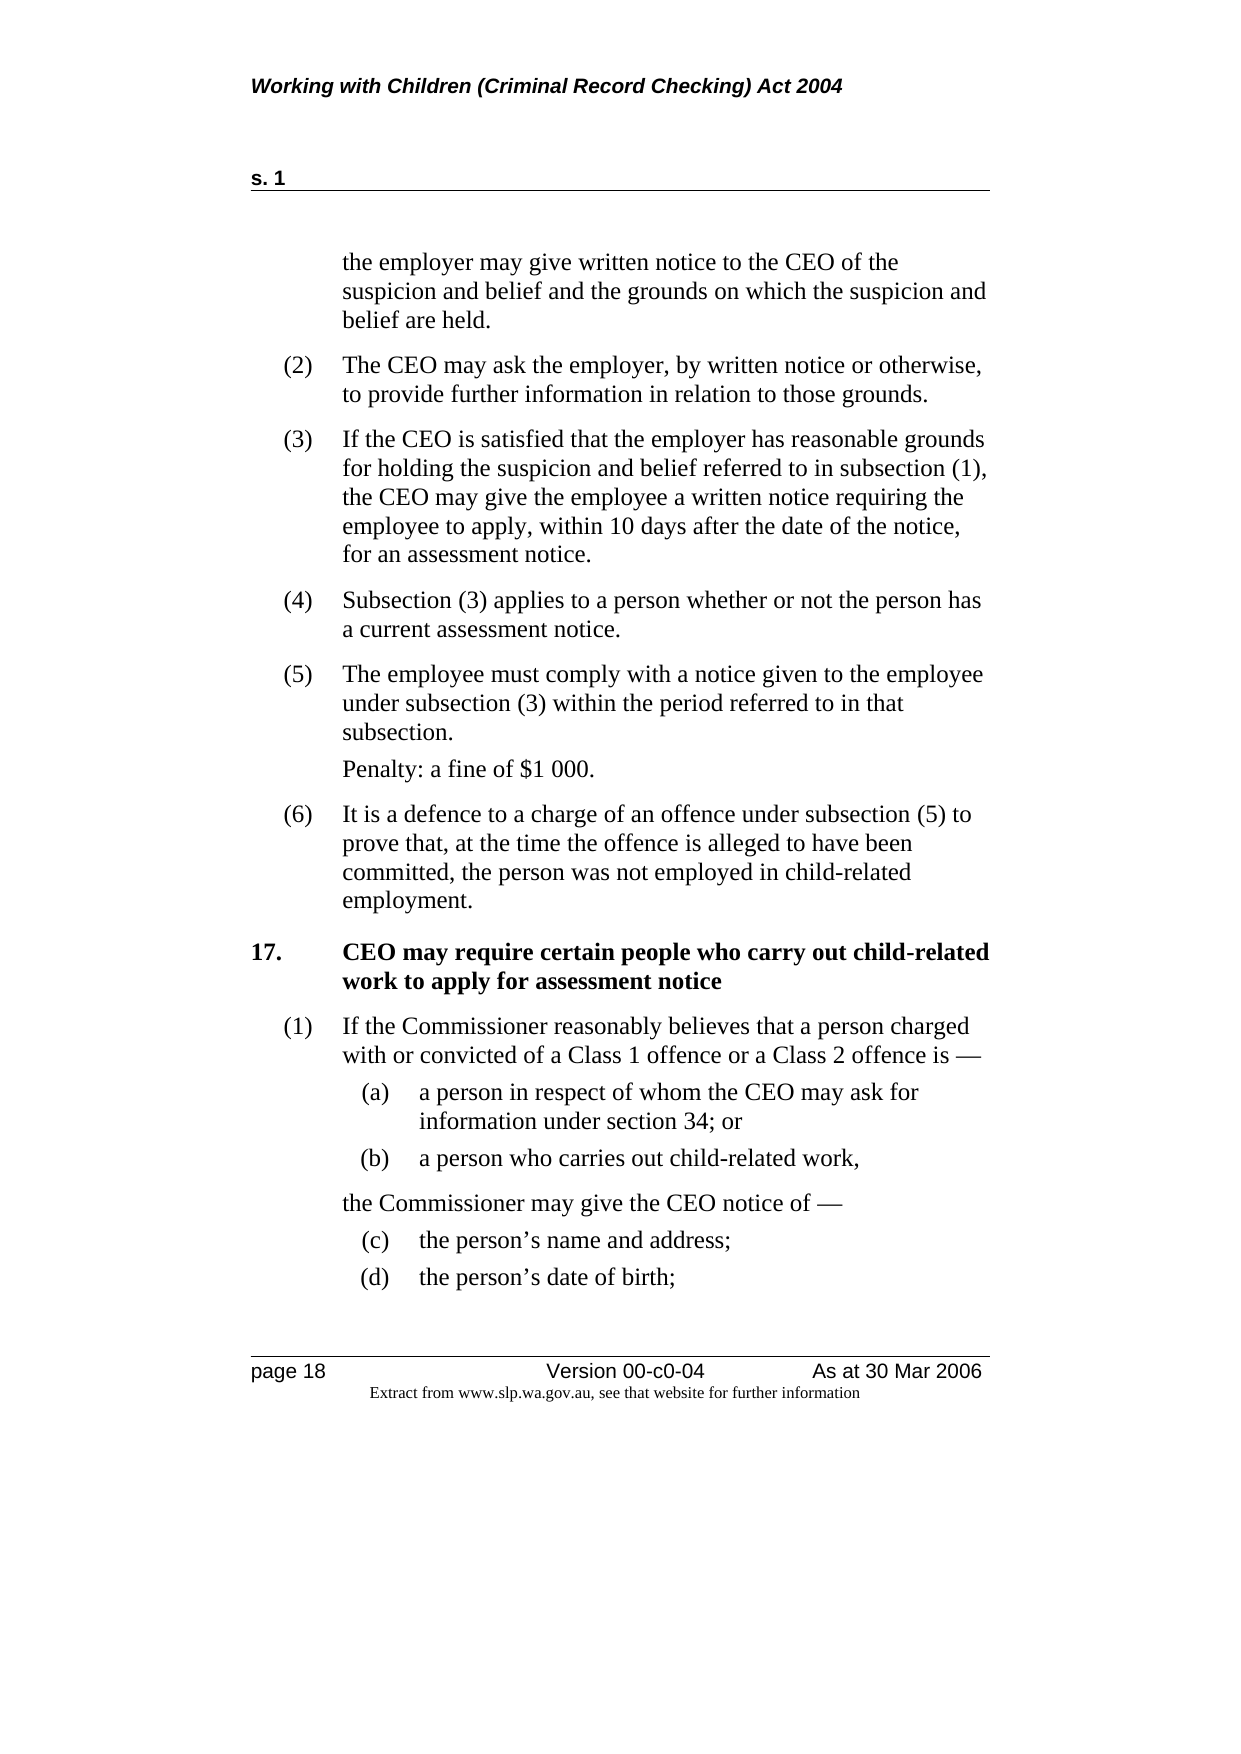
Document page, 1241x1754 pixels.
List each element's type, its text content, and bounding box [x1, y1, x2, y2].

text the employer may give written notice to the CEO of the suspicion and belief and the grounds on which the suspicion and belief are held. [251, 247, 990, 334]
text (5) The employee must comply with a notice given to the employee under subsection (3) within the period referred to in that subsection. [251, 659, 990, 745]
text (d) the person’s date of birth; [251, 1262, 990, 1291]
text (a) a person in respect of whom the CEO may ask for information under section 34; or [251, 1077, 990, 1134]
text (6) It is a defence to a charge of an offence under subsection (5) to prove that, at the time the offence is alleged to have been committed, the person was not employed in child-related employment. [251, 799, 990, 914]
text (2) The CEO may ask the employer, by written notice or otherwise, to provide further information in relation to those grounds. [251, 350, 990, 408]
text (c) the person’s name and address; [251, 1225, 990, 1254]
text Penalty: a fine of $1 000. [251, 754, 990, 782]
text (3) If the CEO is satisfied that the employer has reasonable grounds for holding the suspicion and belief referred to in subsection (1), the CEO may give the employee a written notice requiring the employee to apply, within 10 days after the date of the notice, for an assessment notice. [251, 424, 990, 568]
subtitle 17. CEO may require certain people who carry out child-related work to apply for assessment notice [251, 937, 990, 994]
text (1) If the Commissioner reasonably believes that a person charged with or convicted of a Class 1 offence or a Class 2 offence is — [251, 1011, 990, 1069]
text the Commissioner may give the CEO notice of — [251, 1188, 990, 1217]
text (4) Subsection (3) applies to a person whether or not the person has a current assessment notice. [251, 585, 990, 642]
text (b) a person who carries out child-related work, [251, 1143, 990, 1172]
